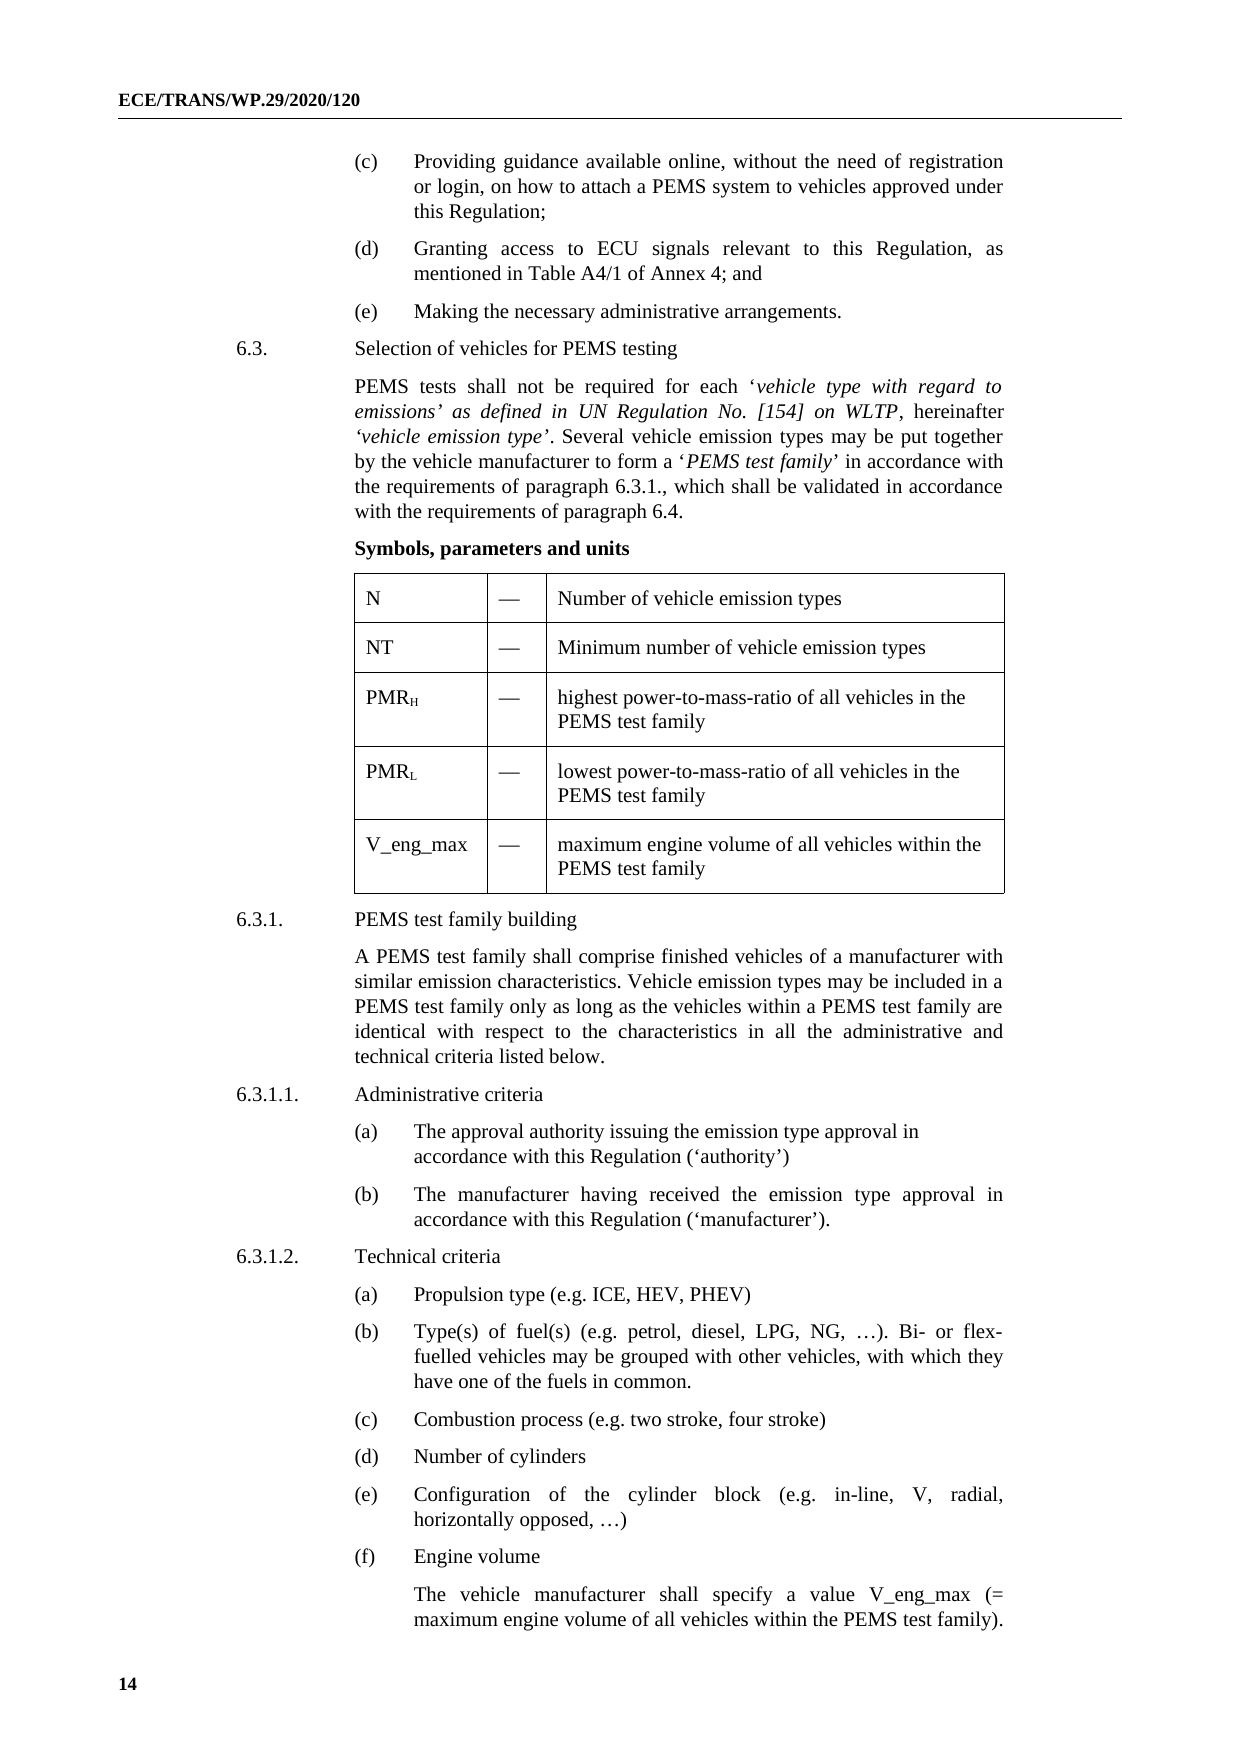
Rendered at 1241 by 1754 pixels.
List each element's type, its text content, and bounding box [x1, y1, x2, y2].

table_cell maximum engine volume of all vehicles within the PEMS test family [547, 820, 1004, 893]
text (d) Granting access to ECU signals relevant to this Regulation, as mentioned in Table A4/1 of Annex 4; and [354, 235, 1004, 285]
table_header Number of vehicle emission types [547, 574, 1004, 622]
text 6.3. Selection of vehicles for PEMS testing [236, 335, 1004, 360]
table_cell PMRL [355, 747, 487, 819]
table_cell Minimum number of vehicle emission types [547, 623, 1004, 672]
text (d) Number of cylinders [354, 1443, 1004, 1468]
text (a) Propulsion type (e.g. ICE, HEV, PHEV) [354, 1281, 1004, 1306]
text A PEMS test family shall comprise finished vehicles of a manufacturer with similar emission characteristics. Vehicle emission types may be included in a PEMS test family only as long as the vehicles within a PEMS test family are identical with respect to the characteristics in all the administrative and technical criteria listed below. [354, 943, 1004, 1068]
table_header N [355, 574, 487, 622]
table_cell V_eng_max [355, 820, 487, 893]
table_cell — [488, 623, 546, 672]
text (e) Configuration of the cylinder block (e.g. in-line, V, radial, horizontally opposed, …) [354, 1481, 1004, 1531]
table_cell lowest power-to-mass-ratio of all vehicles in the PEMS test family [547, 747, 1004, 819]
text 6.3.1. PEMS test family building [236, 906, 1004, 931]
text (c) Providing guidance available online, without the need of registration or login, on how to attach a PEMS system to vehicles approved under this Regulation; [354, 148, 1004, 223]
text (e) Making the necessary administrative arrangements. [354, 298, 1004, 323]
table_cell — [488, 820, 546, 893]
text 6.3.1.1. Administrative criteria [236, 1081, 1004, 1106]
table_cell — [488, 673, 546, 746]
table_cell — [488, 747, 546, 819]
text PEMS tests shall not be required for each ‘vehicle type with regard to emissions’ as defined in UN Regulation No. [154] on WLTP, hereinafter ‘vehicle emission type’. Several vehicle emission types may be put together by the vehicle manufacturer to form a ‘PEMS test family’ in accordance with the requirements of paragraph 6.3.1., which shall be validated in accordance with the requirements of paragraph 6.4. [354, 373, 1004, 523]
text (c) Combustion process (e.g. two stroke, four stroke) [354, 1406, 1004, 1431]
text (b) The manufacturer having received the emission type approval in accordance with this Regulation (‘manufacturer’). [354, 1181, 1004, 1231]
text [354, 1581, 1004, 1631]
text (f) Engine volume [354, 1543, 1004, 1568]
text (b) Type(s) of fuel(s) (e.g. petrol, diesel, LPG, NG, …). Bi- or flex-fuelled vehicles may be grouped with other vehicles, with which they have one of the fuels in common. [354, 1318, 1004, 1393]
text 6.3.1.2. Technical criteria [236, 1243, 1004, 1268]
text Symbols, parameters and units [354, 535, 1004, 560]
table_cell highest power-to-mass-ratio of all vehicles in the PEMS test family [547, 673, 1004, 746]
table_cell PMRH [355, 673, 487, 746]
table_cell NT [355, 623, 487, 672]
text (a) The approval authority issuing the emission type approval in accordance with this Regulation (‘authority’) [354, 1118, 1004, 1168]
table_header — [488, 574, 546, 622]
